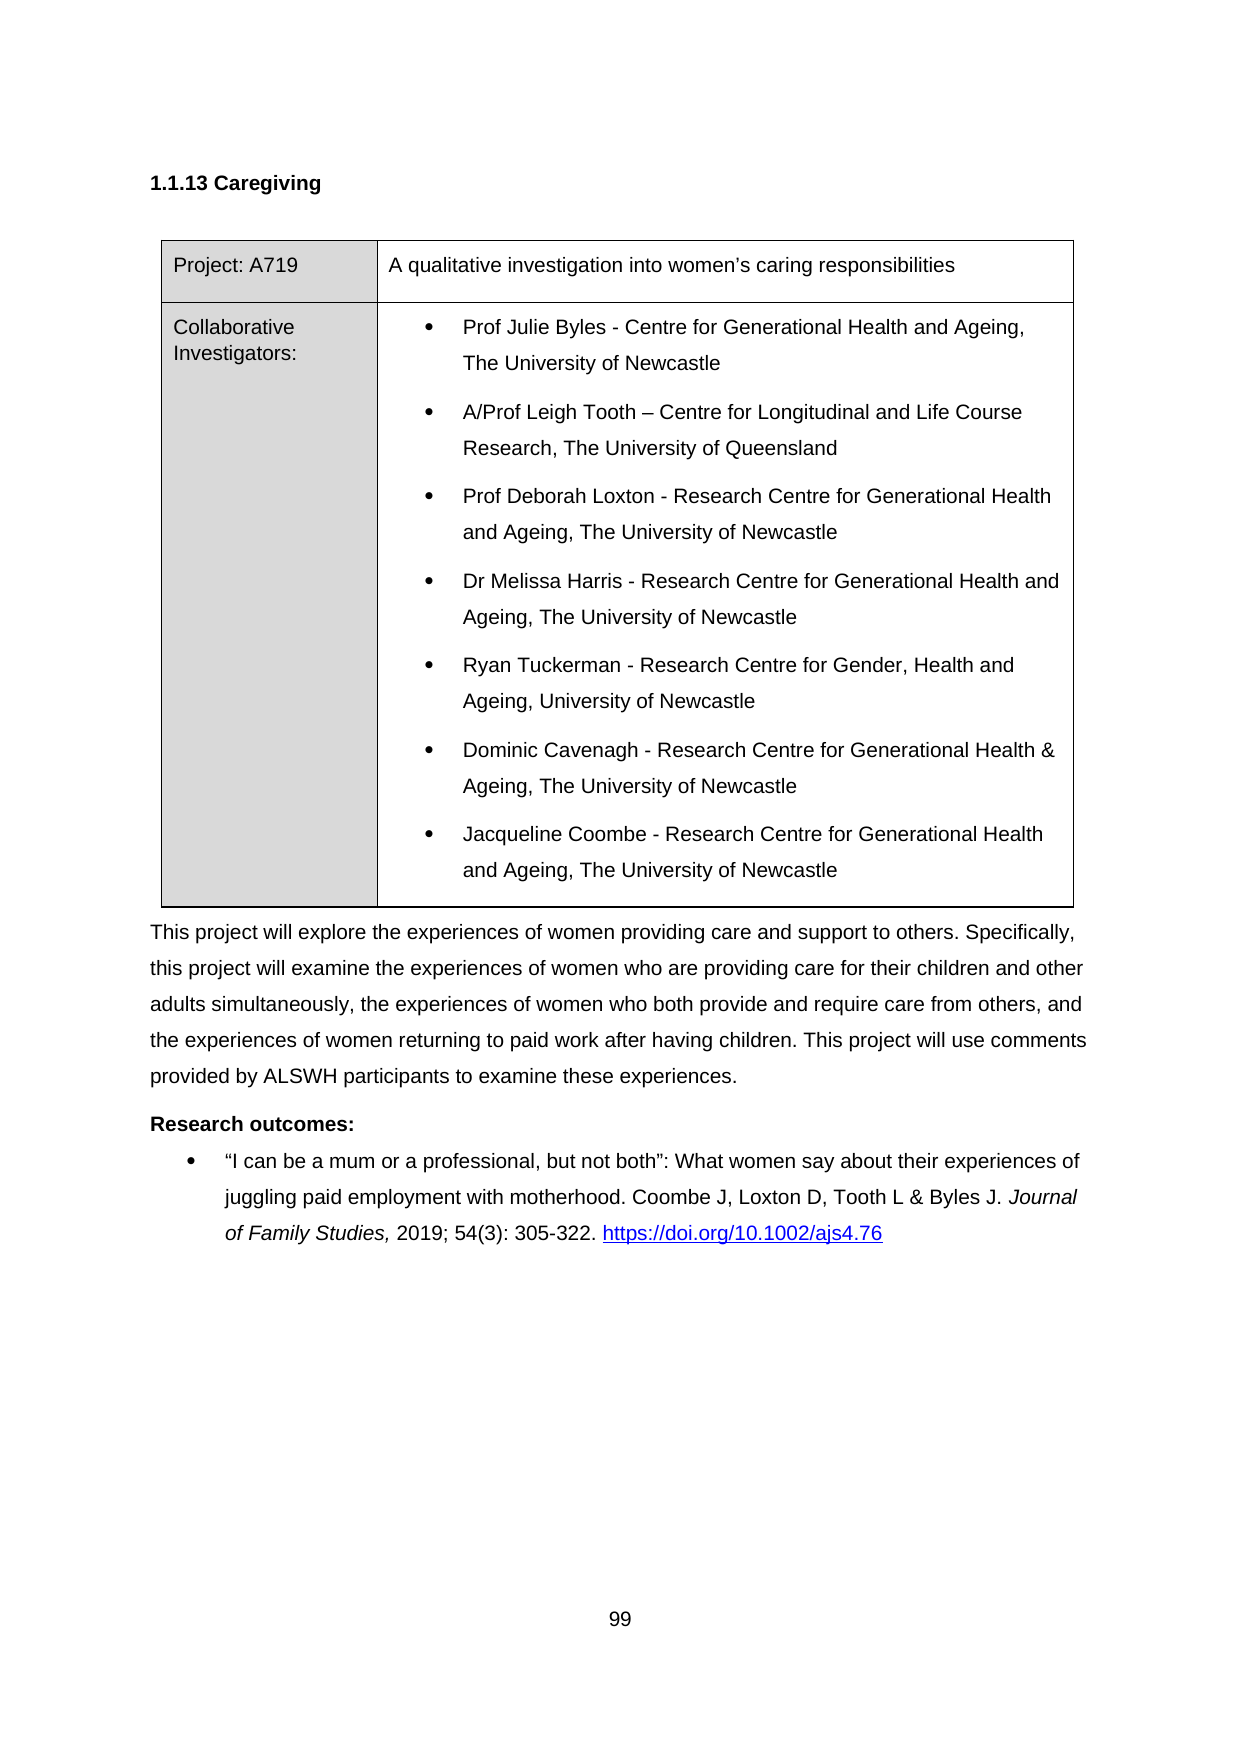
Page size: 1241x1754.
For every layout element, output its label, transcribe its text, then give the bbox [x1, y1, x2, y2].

table_cell Prof Julie Byles - Centre for Generational Health and Ageing, The University of Newcastle A/Prof Leigh Tooth – Centre for Longitudinal and Life Course Research, The University of Queensland Prof Deborah Loxton - Research Centre for Generational Health and Ageing, The University of Newcastle Dr Melissa Harris - Research Centre for Generational Health and Ageing, The University of Newcastle Ryan Tuckerman - Research Centre for Gender, Health and Ageing, University of Newcastle Dominic Cavenagh - Research Centre for Generational Health & Ageing, The University of Newcastle Jacqueline Coombe - Research Centre for Generational Health and Ageing, The University of Newcastle [378, 303, 1073, 906]
table_header Project: A719 [162, 241, 377, 302]
text Research outcomes: [150, 1112, 1090, 1136]
text This project will explore the experiences of women providing care and support to others. Specifically, this project will examine the experiences of women who are providing care for their children and other adults simultaneously, the experiences of women who both provide and require care from others, and the experiences of women returning to paid work after having children. This project will use comments provided by ALSWH participants to examine these experiences. [150, 920, 1090, 1088]
list Caregiving [150, 171, 1090, 195]
table_header A qualitative investigation into women’s caring responsibilities [378, 241, 1073, 302]
table_cell Collaborative Investigators: [162, 303, 377, 906]
list “I can be a mum or a professional, but not both”: What women say about their experiences of juggling paid employment with motherhood. Coombe J, Loxton D, Tooth L & Byles J. Journal of Family Studies, 2019; 54(3): 305-322. https://doi.org/10.1002/ajs4.76 [187, 1149, 1090, 1244]
